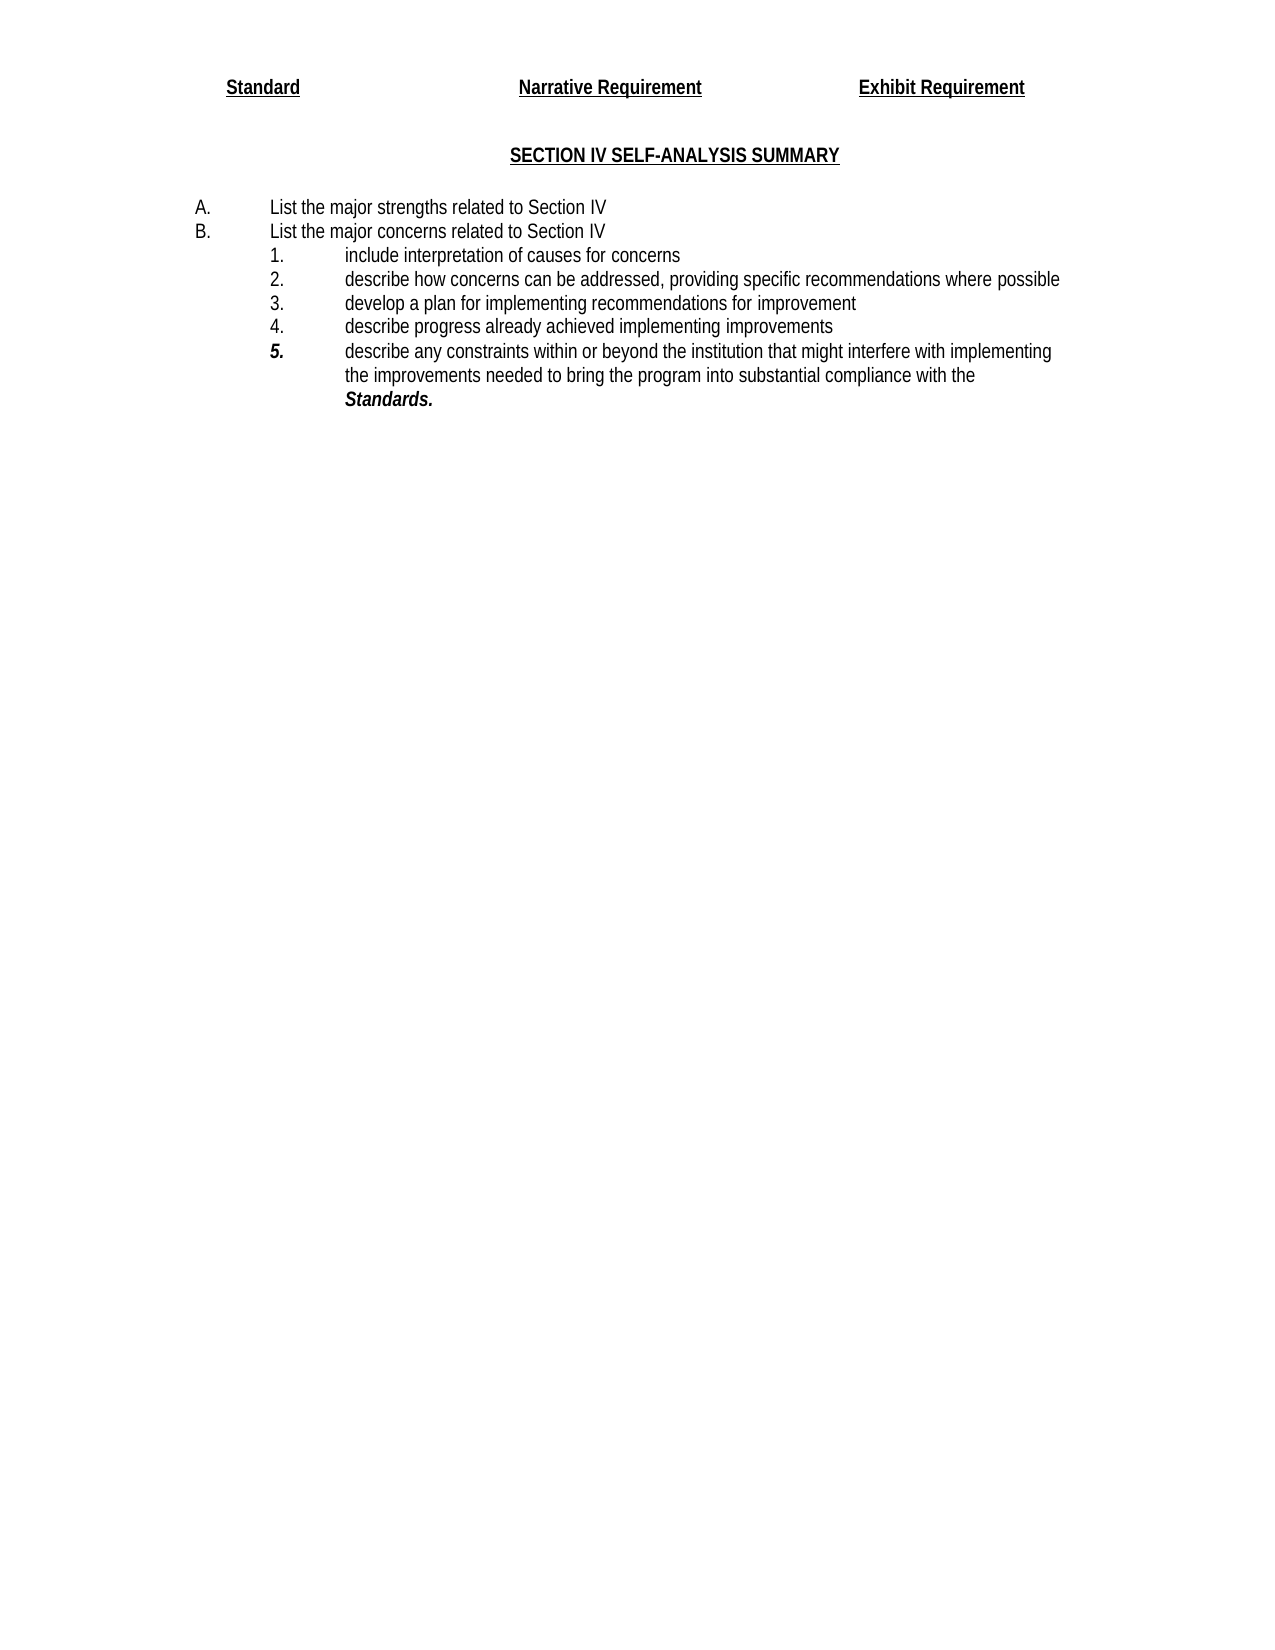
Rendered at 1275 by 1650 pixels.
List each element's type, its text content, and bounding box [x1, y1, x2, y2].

list describe how concerns can be addressed, providing specific recommendations where possible [270, 267, 1164, 291]
list describe progress already achieved implementing improvements [270, 315, 1164, 339]
list include interpretation of causes for concerns [270, 243, 1164, 267]
list List the major concerns related to Section IV [195, 219, 1164, 243]
list List the major strengths related to Section IV [195, 196, 1164, 219]
subtitle SECTION IV SELF-ANALYSIS SUMMARY [510, 143, 1164, 167]
list describe any constraints within or beyond the institution that might interfere with implementing the improvements needed to bring the program into substantial compliance with the Standards. [270, 339, 1068, 411]
list develop a plan for implementing recommendations for improvement [270, 291, 1164, 315]
